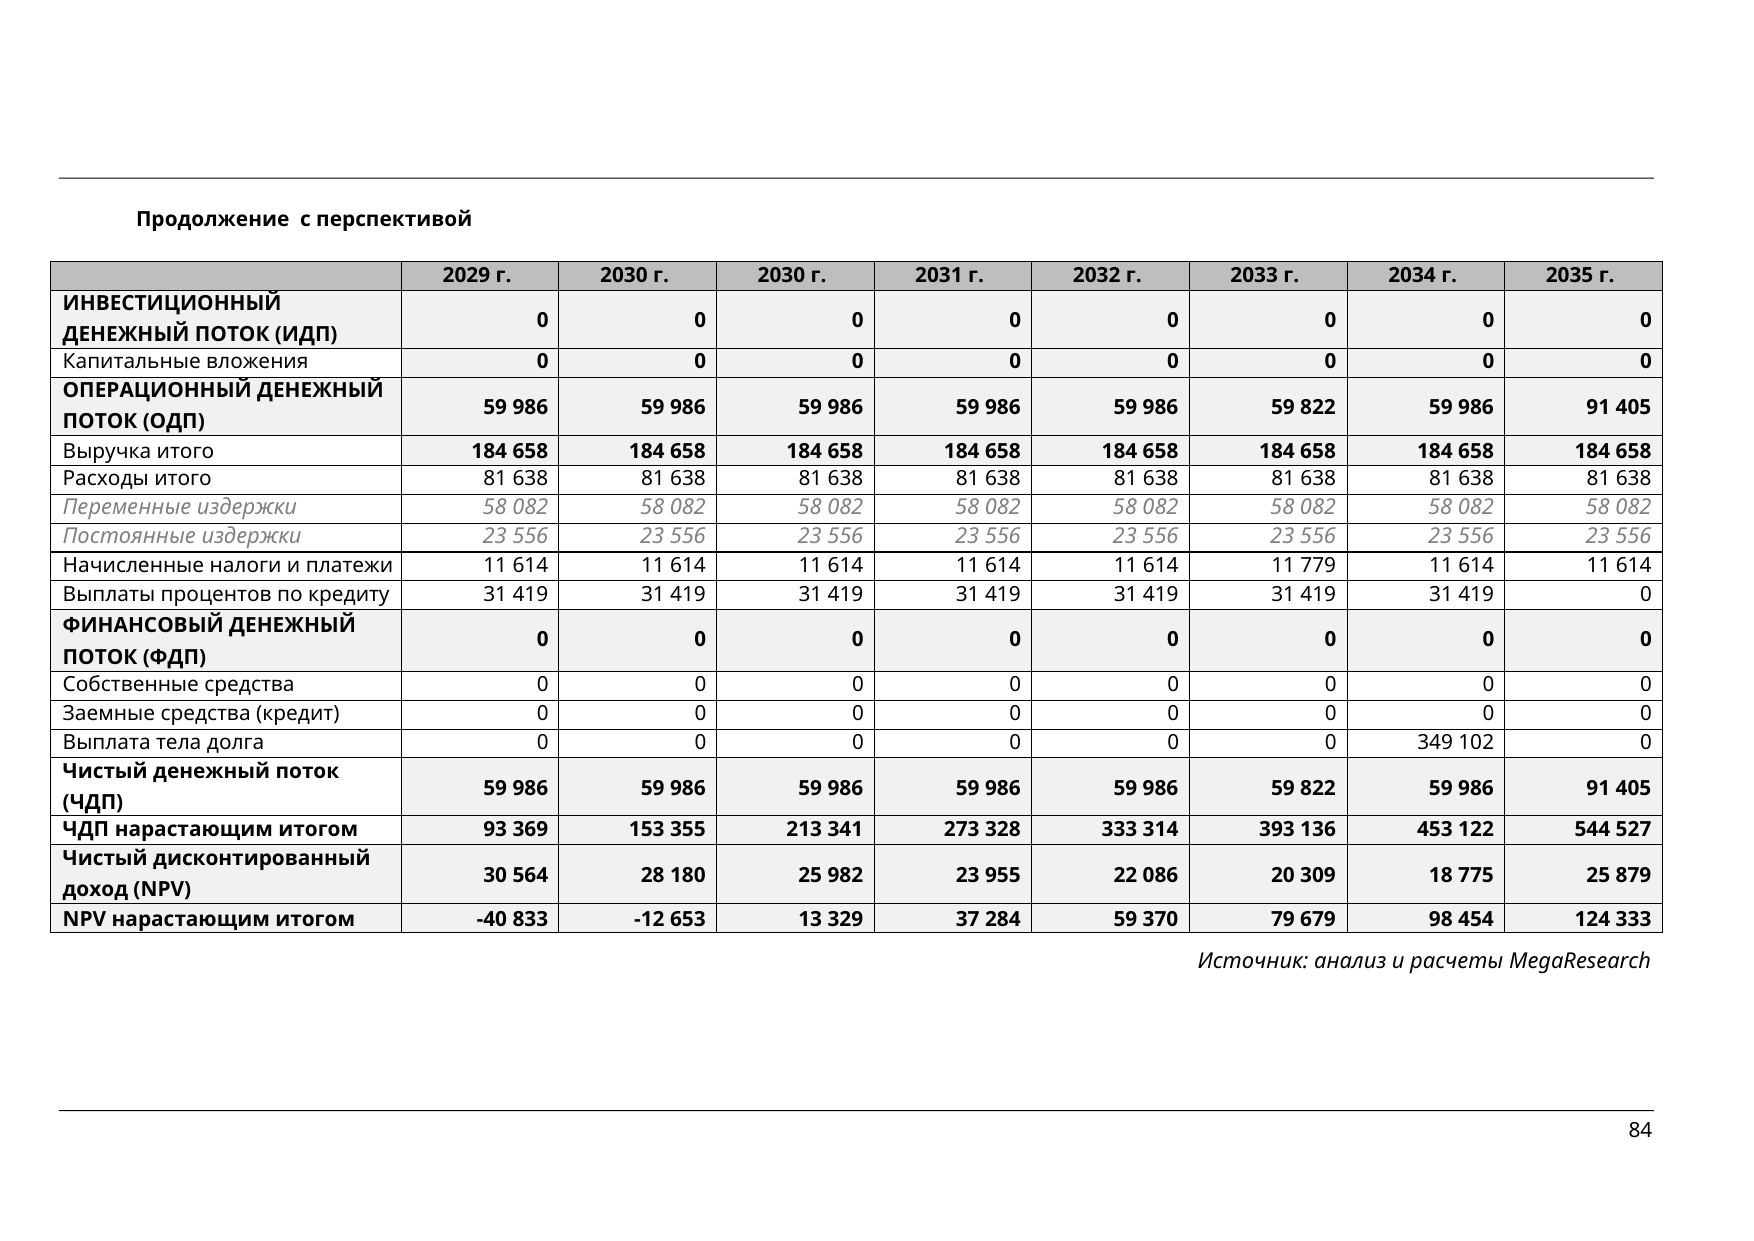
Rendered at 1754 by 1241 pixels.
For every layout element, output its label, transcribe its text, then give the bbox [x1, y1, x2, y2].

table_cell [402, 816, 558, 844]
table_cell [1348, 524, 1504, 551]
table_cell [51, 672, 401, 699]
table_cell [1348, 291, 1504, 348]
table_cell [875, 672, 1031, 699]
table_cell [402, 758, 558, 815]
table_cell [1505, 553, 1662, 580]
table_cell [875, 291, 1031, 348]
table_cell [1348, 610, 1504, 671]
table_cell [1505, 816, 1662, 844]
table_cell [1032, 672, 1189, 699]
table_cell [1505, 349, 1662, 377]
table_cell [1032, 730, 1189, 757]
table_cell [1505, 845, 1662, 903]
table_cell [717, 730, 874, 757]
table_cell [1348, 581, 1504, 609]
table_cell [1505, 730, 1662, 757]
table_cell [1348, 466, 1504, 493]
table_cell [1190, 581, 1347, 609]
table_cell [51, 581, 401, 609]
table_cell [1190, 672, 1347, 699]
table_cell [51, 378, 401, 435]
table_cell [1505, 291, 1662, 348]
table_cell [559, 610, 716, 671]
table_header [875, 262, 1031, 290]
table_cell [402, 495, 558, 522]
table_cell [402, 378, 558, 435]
text Источник: анализ и расчеты MegaResearch [39, 945, 1651, 974]
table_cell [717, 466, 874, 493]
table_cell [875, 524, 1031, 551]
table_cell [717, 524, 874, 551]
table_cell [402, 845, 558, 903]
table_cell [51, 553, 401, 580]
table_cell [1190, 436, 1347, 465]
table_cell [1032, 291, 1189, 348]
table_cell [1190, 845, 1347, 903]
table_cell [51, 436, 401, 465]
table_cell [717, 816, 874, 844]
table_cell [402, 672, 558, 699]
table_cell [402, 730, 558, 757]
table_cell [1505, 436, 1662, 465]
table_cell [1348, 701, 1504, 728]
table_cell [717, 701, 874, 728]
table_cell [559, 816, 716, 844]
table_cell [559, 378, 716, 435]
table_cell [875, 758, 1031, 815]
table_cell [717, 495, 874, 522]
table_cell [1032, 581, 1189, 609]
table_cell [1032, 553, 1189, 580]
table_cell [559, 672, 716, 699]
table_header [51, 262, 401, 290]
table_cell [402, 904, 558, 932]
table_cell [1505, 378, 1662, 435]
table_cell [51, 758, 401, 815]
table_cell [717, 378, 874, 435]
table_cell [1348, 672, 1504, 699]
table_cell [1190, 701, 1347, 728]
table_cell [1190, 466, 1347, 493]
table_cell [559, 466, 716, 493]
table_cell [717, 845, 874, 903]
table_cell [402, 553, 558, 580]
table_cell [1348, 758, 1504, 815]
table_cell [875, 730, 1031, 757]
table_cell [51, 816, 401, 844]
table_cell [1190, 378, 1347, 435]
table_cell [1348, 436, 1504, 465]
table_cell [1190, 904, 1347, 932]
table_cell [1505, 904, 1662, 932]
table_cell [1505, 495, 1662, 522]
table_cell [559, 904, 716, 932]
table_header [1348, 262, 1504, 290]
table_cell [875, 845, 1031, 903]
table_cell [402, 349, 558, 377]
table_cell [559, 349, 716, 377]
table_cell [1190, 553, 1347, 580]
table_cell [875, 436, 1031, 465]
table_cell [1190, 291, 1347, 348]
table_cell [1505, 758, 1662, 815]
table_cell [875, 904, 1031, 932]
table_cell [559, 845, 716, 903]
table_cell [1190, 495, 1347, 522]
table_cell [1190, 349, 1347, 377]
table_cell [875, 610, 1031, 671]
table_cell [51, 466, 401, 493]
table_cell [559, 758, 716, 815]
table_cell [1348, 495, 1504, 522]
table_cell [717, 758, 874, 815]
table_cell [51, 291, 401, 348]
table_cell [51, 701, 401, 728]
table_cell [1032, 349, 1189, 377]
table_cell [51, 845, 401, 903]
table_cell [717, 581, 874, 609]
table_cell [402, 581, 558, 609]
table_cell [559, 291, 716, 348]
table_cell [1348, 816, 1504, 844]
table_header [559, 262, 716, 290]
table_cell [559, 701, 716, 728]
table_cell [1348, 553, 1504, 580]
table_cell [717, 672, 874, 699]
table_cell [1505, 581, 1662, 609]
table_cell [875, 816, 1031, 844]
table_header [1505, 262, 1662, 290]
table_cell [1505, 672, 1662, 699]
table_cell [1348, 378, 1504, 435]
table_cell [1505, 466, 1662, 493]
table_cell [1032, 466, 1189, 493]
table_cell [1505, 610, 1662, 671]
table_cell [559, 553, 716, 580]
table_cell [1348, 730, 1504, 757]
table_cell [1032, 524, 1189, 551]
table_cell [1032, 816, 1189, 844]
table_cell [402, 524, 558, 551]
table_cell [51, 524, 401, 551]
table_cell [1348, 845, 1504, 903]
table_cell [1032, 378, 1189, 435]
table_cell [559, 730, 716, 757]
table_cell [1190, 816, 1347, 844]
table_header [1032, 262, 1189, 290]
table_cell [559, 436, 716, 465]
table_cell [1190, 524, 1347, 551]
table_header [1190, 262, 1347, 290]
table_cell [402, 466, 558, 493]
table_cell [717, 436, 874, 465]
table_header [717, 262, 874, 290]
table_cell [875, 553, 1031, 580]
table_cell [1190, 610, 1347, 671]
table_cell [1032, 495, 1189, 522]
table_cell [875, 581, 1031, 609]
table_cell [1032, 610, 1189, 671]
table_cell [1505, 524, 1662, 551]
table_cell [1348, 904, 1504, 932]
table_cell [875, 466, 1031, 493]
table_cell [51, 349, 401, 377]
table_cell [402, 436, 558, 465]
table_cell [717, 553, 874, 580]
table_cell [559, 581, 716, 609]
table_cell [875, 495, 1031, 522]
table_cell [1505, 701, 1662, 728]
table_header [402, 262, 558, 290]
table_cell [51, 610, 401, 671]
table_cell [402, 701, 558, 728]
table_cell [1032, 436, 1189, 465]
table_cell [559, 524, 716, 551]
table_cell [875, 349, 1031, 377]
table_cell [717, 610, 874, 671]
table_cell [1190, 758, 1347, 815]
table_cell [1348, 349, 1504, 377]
text Продолжение с перспективой [136, 204, 1675, 232]
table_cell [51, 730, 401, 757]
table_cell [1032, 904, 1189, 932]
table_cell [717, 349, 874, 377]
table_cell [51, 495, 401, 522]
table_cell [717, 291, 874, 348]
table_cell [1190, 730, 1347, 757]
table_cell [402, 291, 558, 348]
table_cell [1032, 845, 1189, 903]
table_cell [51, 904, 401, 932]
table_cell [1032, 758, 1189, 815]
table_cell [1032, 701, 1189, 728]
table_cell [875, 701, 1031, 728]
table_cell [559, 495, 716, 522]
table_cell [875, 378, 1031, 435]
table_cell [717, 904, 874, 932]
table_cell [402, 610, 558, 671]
